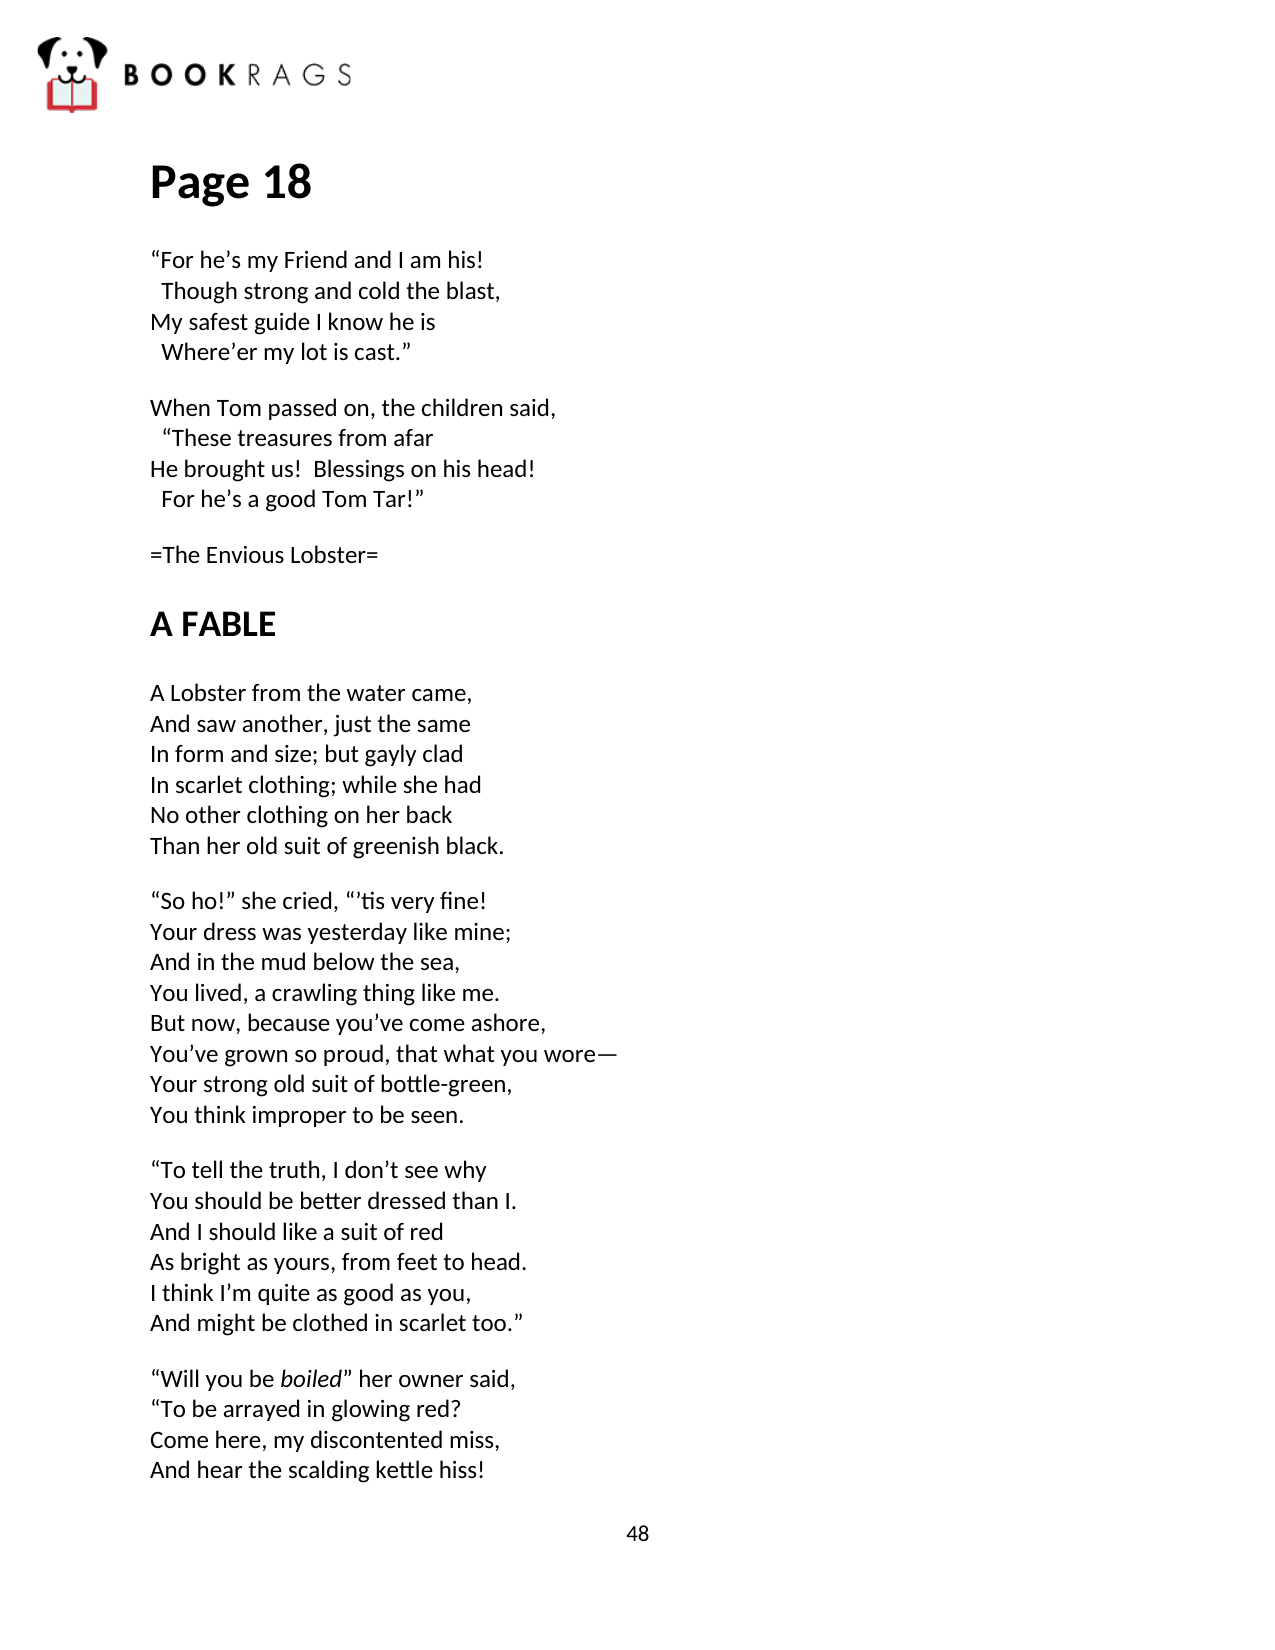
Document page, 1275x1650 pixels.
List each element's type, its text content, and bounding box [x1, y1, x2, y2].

text “For he’s my Friend and I am his! Though strong and cold the blast, My safest guide I know he is Where’er my lot is cast.” [150, 244, 1125, 367]
picture [37, 37, 351, 113]
text Page 18 [150, 150, 1125, 211]
text =The Envious Lobster= [150, 539, 1125, 569]
text A FABLE [150, 600, 1125, 646]
text “So ho!” she cried, “’tis very fine! Your dress was yesterday like mine; And in the mud below the sea, You lived, a crawling thing like me. But now, because you’ve come ashore, You’ve grown so proud, that what you wore—­ Your strong old suit of bottle-green, You think improper to be seen. [150, 886, 1125, 1130]
text “To tell the truth, I don’t see why You should be better dressed than I. And I should like a suit of red As bright as yours, from feet to head. I think I’m quite as good as you, And might be clothed in scarlet too.” [150, 1155, 1125, 1338]
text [150, 1363, 1125, 1485]
text A Lobster from the water came, And saw another, just the same In form and size; but gayly clad In scarlet clothing; while she had No other clothing on her back Than her old suit of greenish black. [150, 677, 1125, 861]
text When Tom passed on, the children said, “These treasures from afar He brought us! Blessings on his head! For he’s a good Tom Tar!” [150, 392, 1125, 514]
